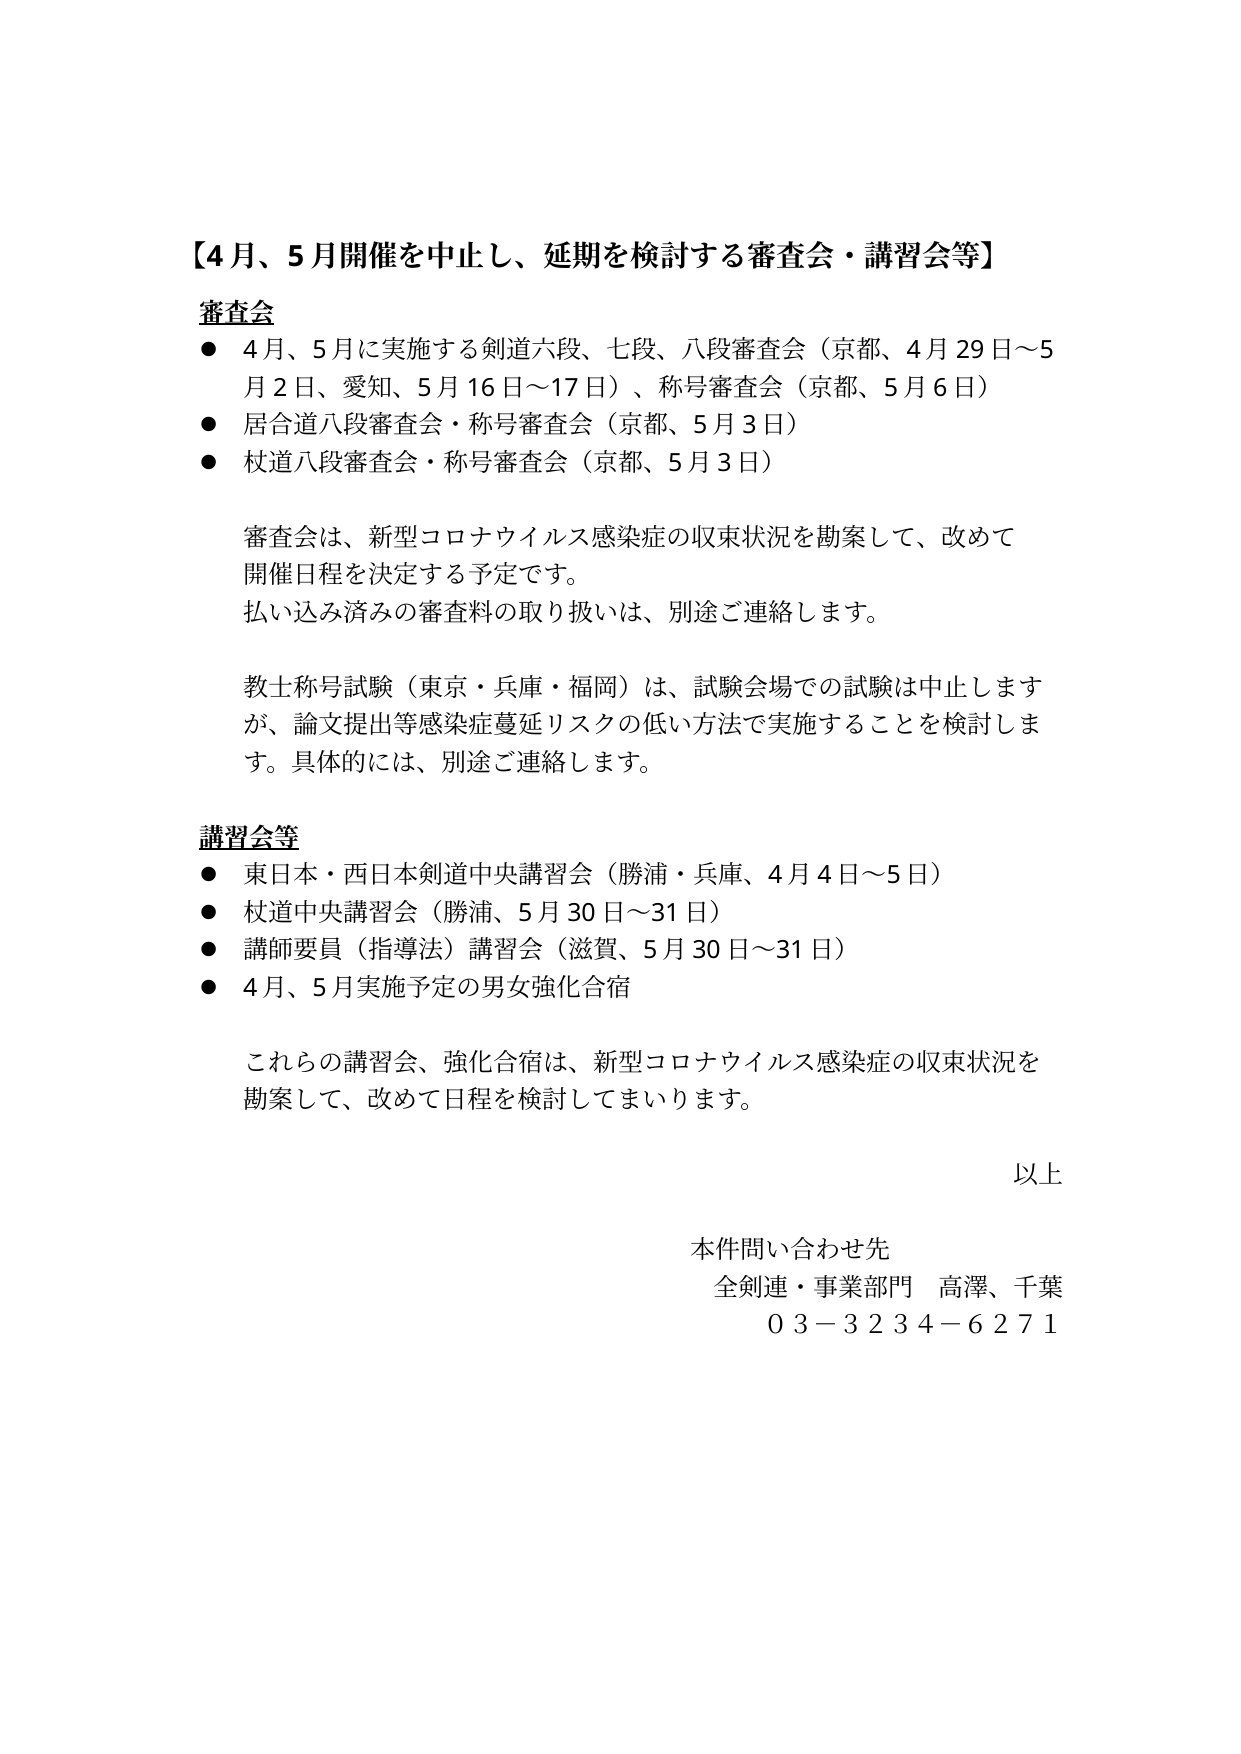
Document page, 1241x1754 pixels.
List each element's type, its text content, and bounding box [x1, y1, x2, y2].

text 払い込み済みの審査料の取り扱いは、別途ご連絡します。 [243, 592, 1063, 629]
text 開催日程を決定する予定です。 [243, 554, 1063, 592]
text 審査会 [199, 292, 1063, 329]
text 教士称号試験（東京・兵庫・福岡）は、試験会場での試験は中止しますが、論文提出等感染症蔓延リスクの低い方法で実施することを検討します。具体的には、別途ご連絡します。 [243, 667, 1063, 779]
list 4月、5月に実施する剣道六段、七段、八段審査会（京都、4月29日～5月2日、愛知、5月16日～17日）、称号審査会（京都、5月6日） [199, 329, 1063, 404]
text 全剣連・事業部門 高澤、千葉 [243, 1267, 1063, 1304]
list 4月、5月実施予定の男女強化合宿 [199, 967, 1063, 1004]
text ０３－３２３４－６２７１ [243, 1304, 1063, 1342]
list 東日本・西日本剣道中央講習会（勝浦・兵庫、4月4日～5日） [199, 854, 1063, 892]
text 本件問い合わせ先 [243, 1229, 963, 1267]
list 杖道中央講習会（勝浦、5月30日～31日） [199, 892, 1063, 929]
list 杖道八段審査会・称号審査会（京都、5月3日） [199, 442, 1063, 479]
text 講習会等 [199, 817, 1063, 854]
text 【4月、5月開催を中止し、延期を検討する審査会・講習会等】 [177, 217, 1063, 292]
text 審査会は、新型コロナウイルス感染症の収束状況を勘案して、改めて [243, 517, 1063, 554]
list 居合道八段審査会・称号審査会（京都、5月3日） [199, 404, 1063, 442]
list 講師要員（指導法）講習会（滋賀、5月30日～31日） [199, 929, 1063, 967]
text これらの講習会、強化合宿は、新型コロナウイルス感染症の収束状況を勘案して、改めて日程を検討してまいります。 [243, 1042, 1063, 1117]
text 以上 [243, 1154, 1063, 1192]
